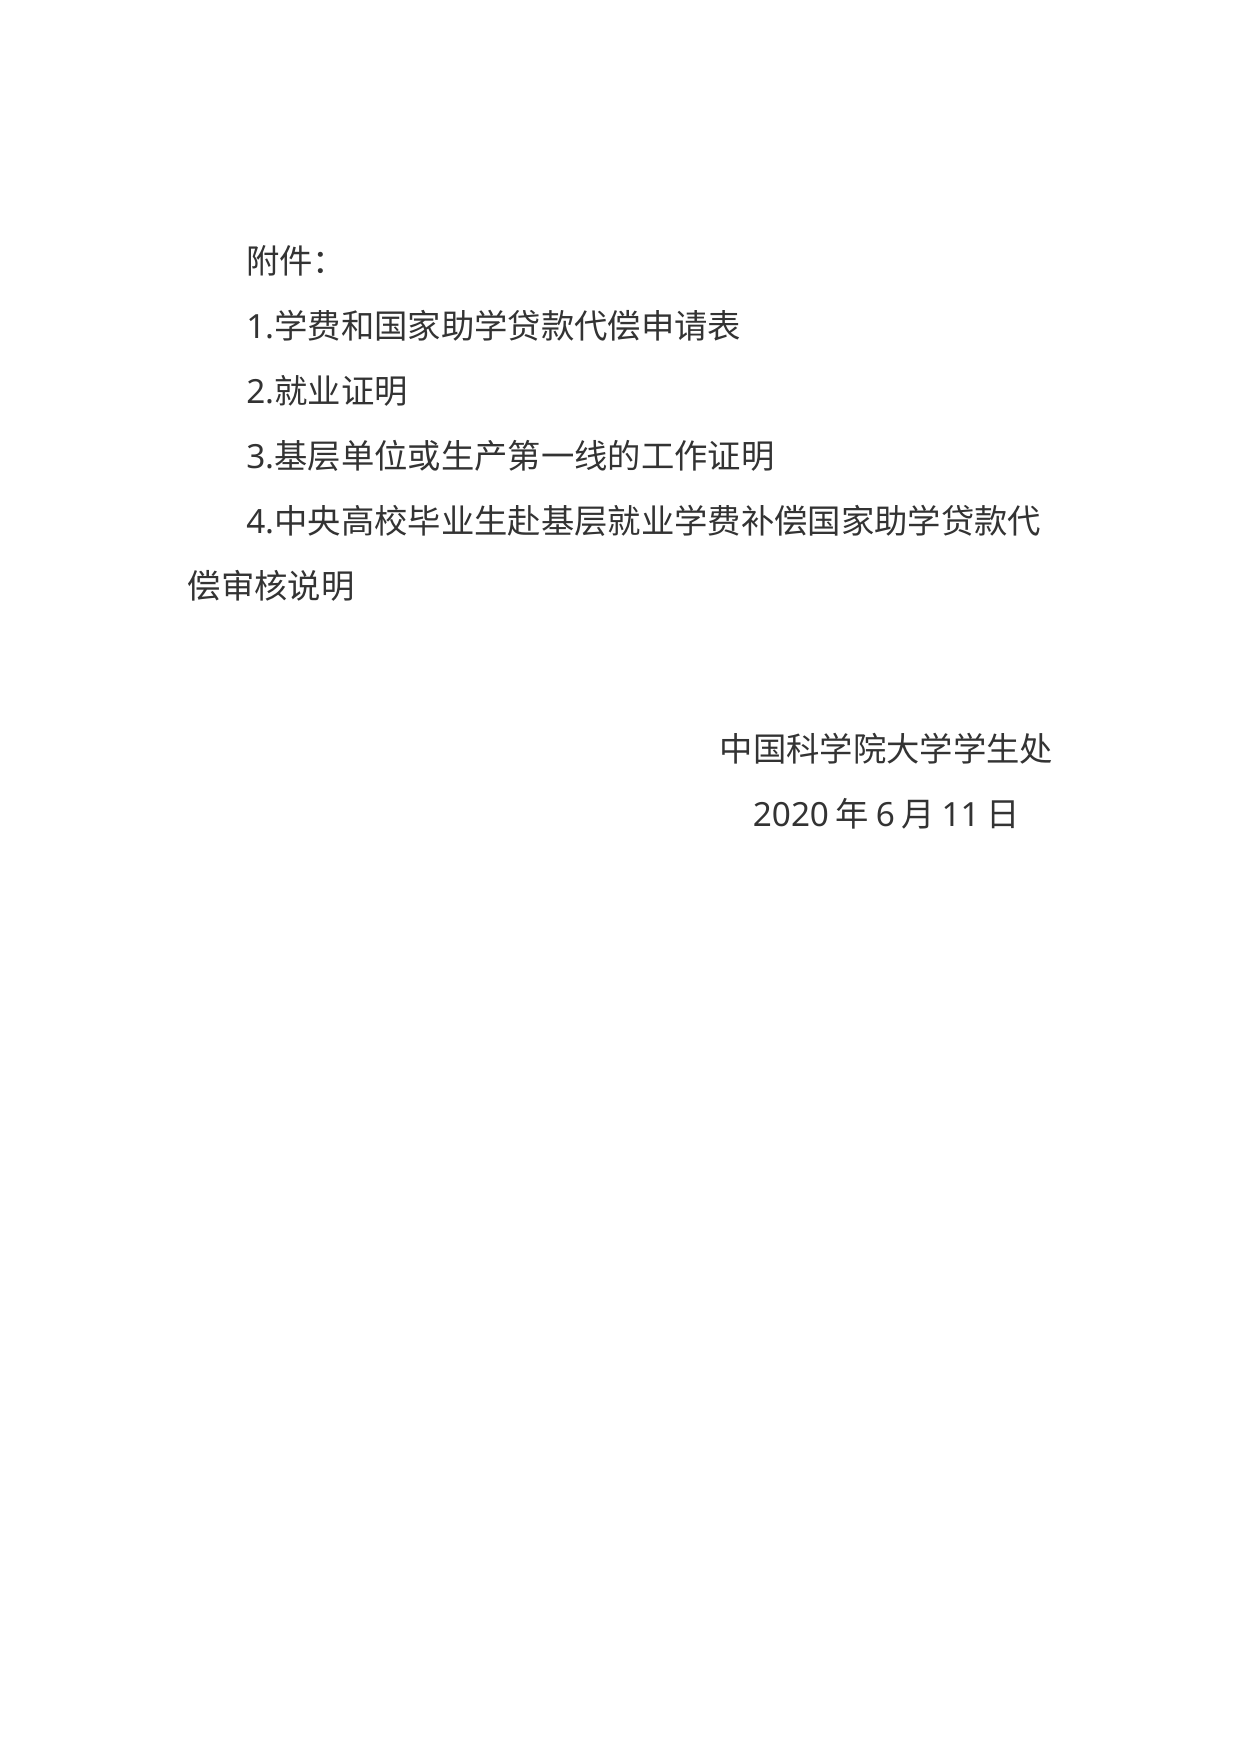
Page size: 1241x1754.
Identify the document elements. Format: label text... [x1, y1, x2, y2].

text 3.基层单位或生产第一线的工作证明 [187, 422, 1053, 487]
text 4.中央高校毕业生赴基层就业学费补偿国家助学贷款代偿审核说明 [187, 487, 1053, 617]
text 1.学费和国家助学贷款代偿申请表 [187, 292, 1053, 357]
text 2.就业证明 [187, 357, 1053, 422]
text 中国科学院大学学生处 [187, 714, 1053, 779]
text 2020年6月11日 [187, 779, 1019, 844]
text 附件： [187, 227, 1053, 292]
